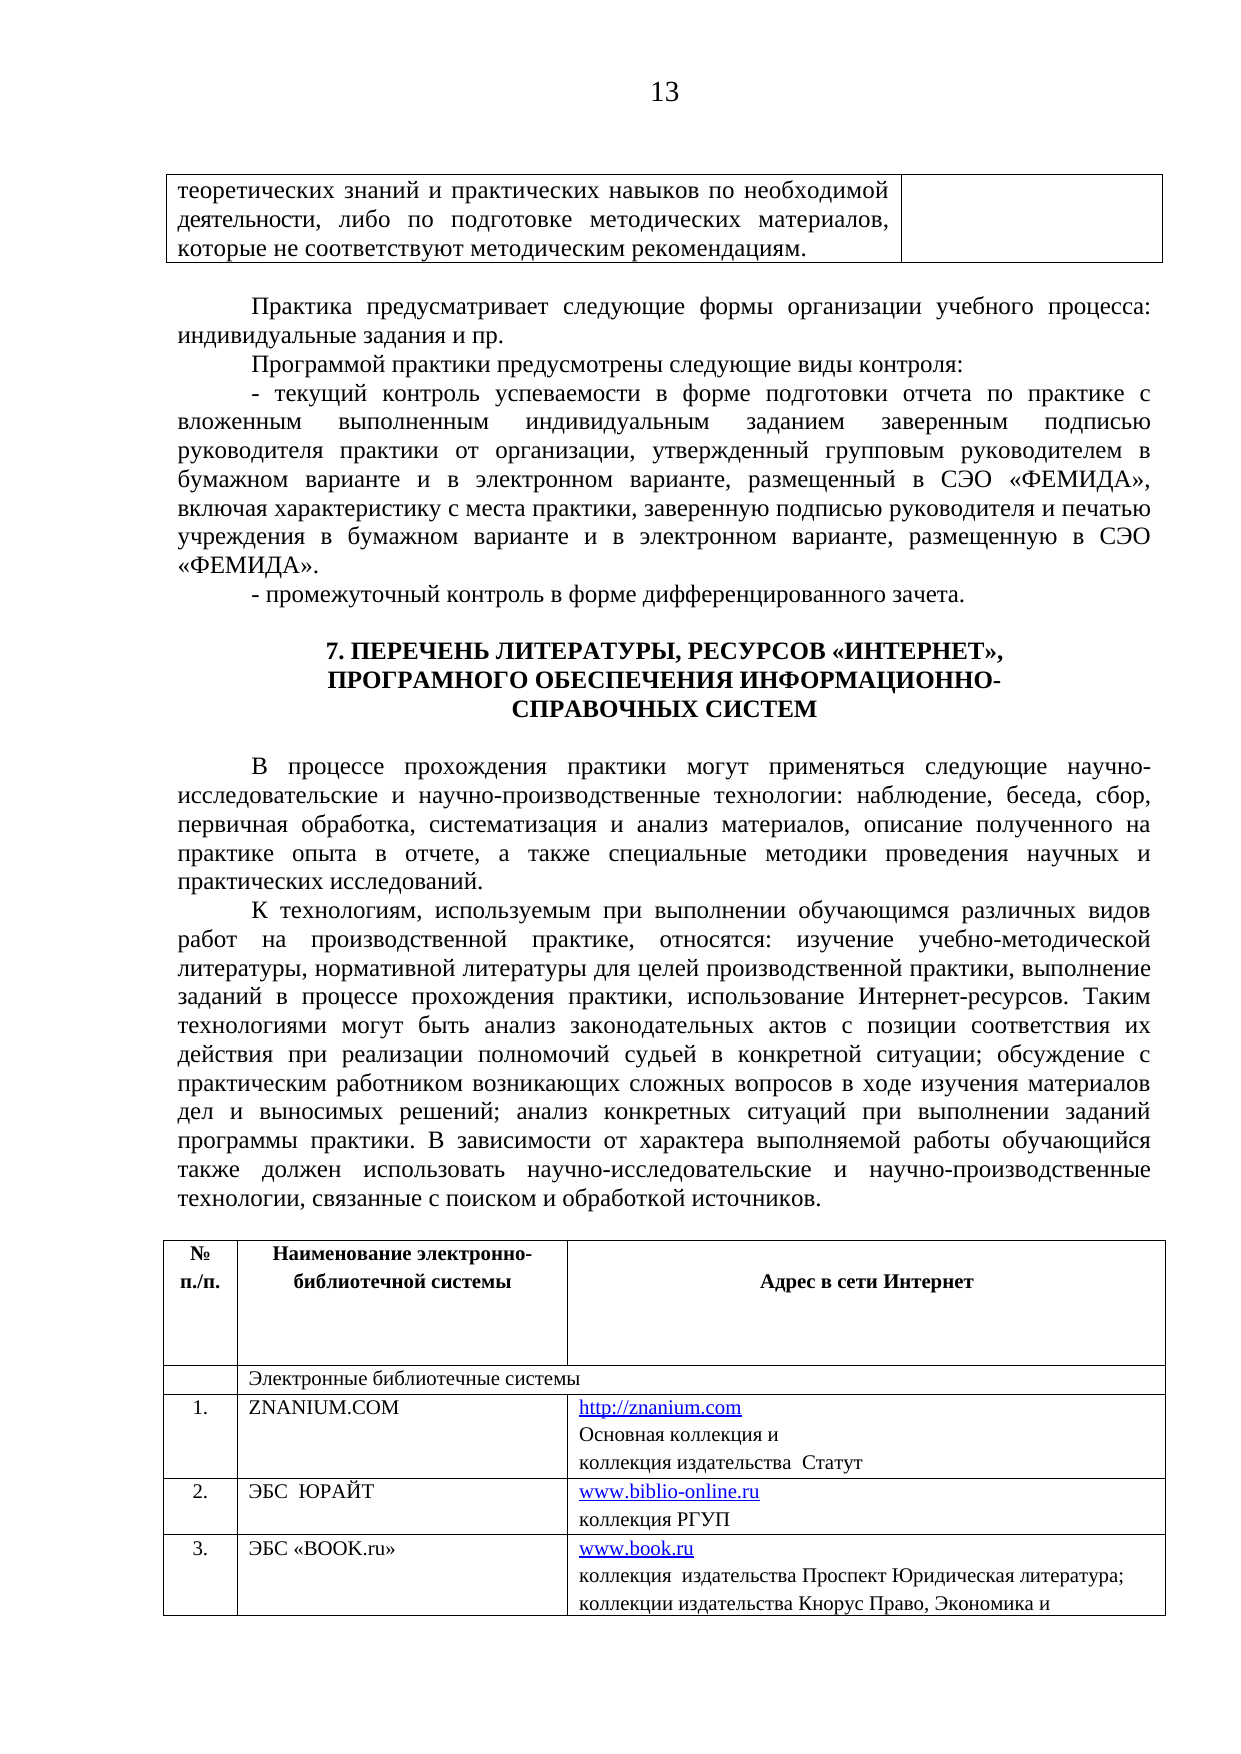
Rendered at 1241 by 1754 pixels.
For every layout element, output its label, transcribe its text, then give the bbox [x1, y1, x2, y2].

table_cell www.biblio-online.ru коллекция РГУП [568, 1479, 1165, 1534]
text Программой практики предусмотрены следующие виды контроля: [177, 349, 1152, 378]
table_cell 2. [164, 1479, 237, 1534]
table_header Адрес в сети Интернет [568, 1241, 1165, 1365]
table_cell ЭБС «BOOK.ru» [238, 1535, 567, 1615]
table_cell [167, 175, 901, 262]
text - промежуточный контроль в форме дифференцированного зачета. [177, 579, 1152, 608]
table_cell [902, 175, 1162, 262]
text Практика предусматривает следующие формы организации учебного процесса: индивидуальные задания и пр. [177, 291, 1152, 349]
table_header № п./п. [164, 1241, 237, 1365]
table_cell 1. [164, 1395, 237, 1478]
text 7. ПЕРЕЧЕНЬ ЛИТЕРАТУРЫ, РЕСУРСОВ «ИНТЕРНЕТ», [177, 636, 1152, 665]
table_cell Электронные библиотечные системы [238, 1366, 1165, 1394]
text ПРОГРАМНОГО ОБЕСПЕЧЕНИЯ ИНФОРМАЦИОННО- [177, 665, 1152, 694]
table_cell http://znanium.com Основная коллекция и коллекция издательства Статут [568, 1395, 1165, 1478]
text СПРАВОЧНЫХ СИСТЕМ [177, 694, 1152, 723]
table_header Наименование электронно-библиотечной системы [238, 1241, 567, 1365]
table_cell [568, 1535, 1165, 1615]
text - текущий контроль успеваемости в форме подготовки отчета по практике с вложенным выполненным индивидуальным заданием заверенным подписью руководителя практики от организации, утвержденный групповым руководителем в бумажном варианте и в электронном варианте, размещенный в СЭО «ФЕМИДА», включая характеристику с места практики, заверенную подписью руководителя и печатью учреждения в бумажном варианте и в электронном варианте, размещенную в СЭО «ФЕМИДА». [177, 378, 1152, 579]
table_cell [164, 1366, 237, 1394]
table_cell 3. [164, 1535, 237, 1615]
table_cell ZNANIUM.COM [238, 1395, 567, 1478]
table_cell ЭБС ЮРАЙТ [238, 1479, 567, 1534]
text В процессе прохождения практики могут применяться следующие научно-исследовательские и научно-производственные технологии: наблюдение, беседа, сбор, первичная обработка, систематизация и анализ материалов, описание полученного на практике опыта в отчете, а также специальные методики проведения научных и практических исследований. [177, 751, 1152, 895]
text К технологиям, используемым при выполнении обучающимся различных видов работ на производственной практике, относятся: изучение учебно-методической литературы, нормативной литературы для целей производственной практики, выполнение заданий в процессе прохождения практики, использование Интернет-ресурсов. Таким технологиями могут быть анализ законодательных актов с позиции соответствия их действия при реализации полномочий судьей в конкретной ситуации; обсуждение с практическим работником возникающих сложных вопросов в ходе изучения материалов дел и выносимых решений; анализ конкретных ситуаций при выполнении заданий программы практики. В зависимости от характера выполняемой работы обучающийся также должен использовать научно-исследовательские и научно-производственные технологии, связанные с поиском и обработкой источников. [177, 895, 1152, 1211]
